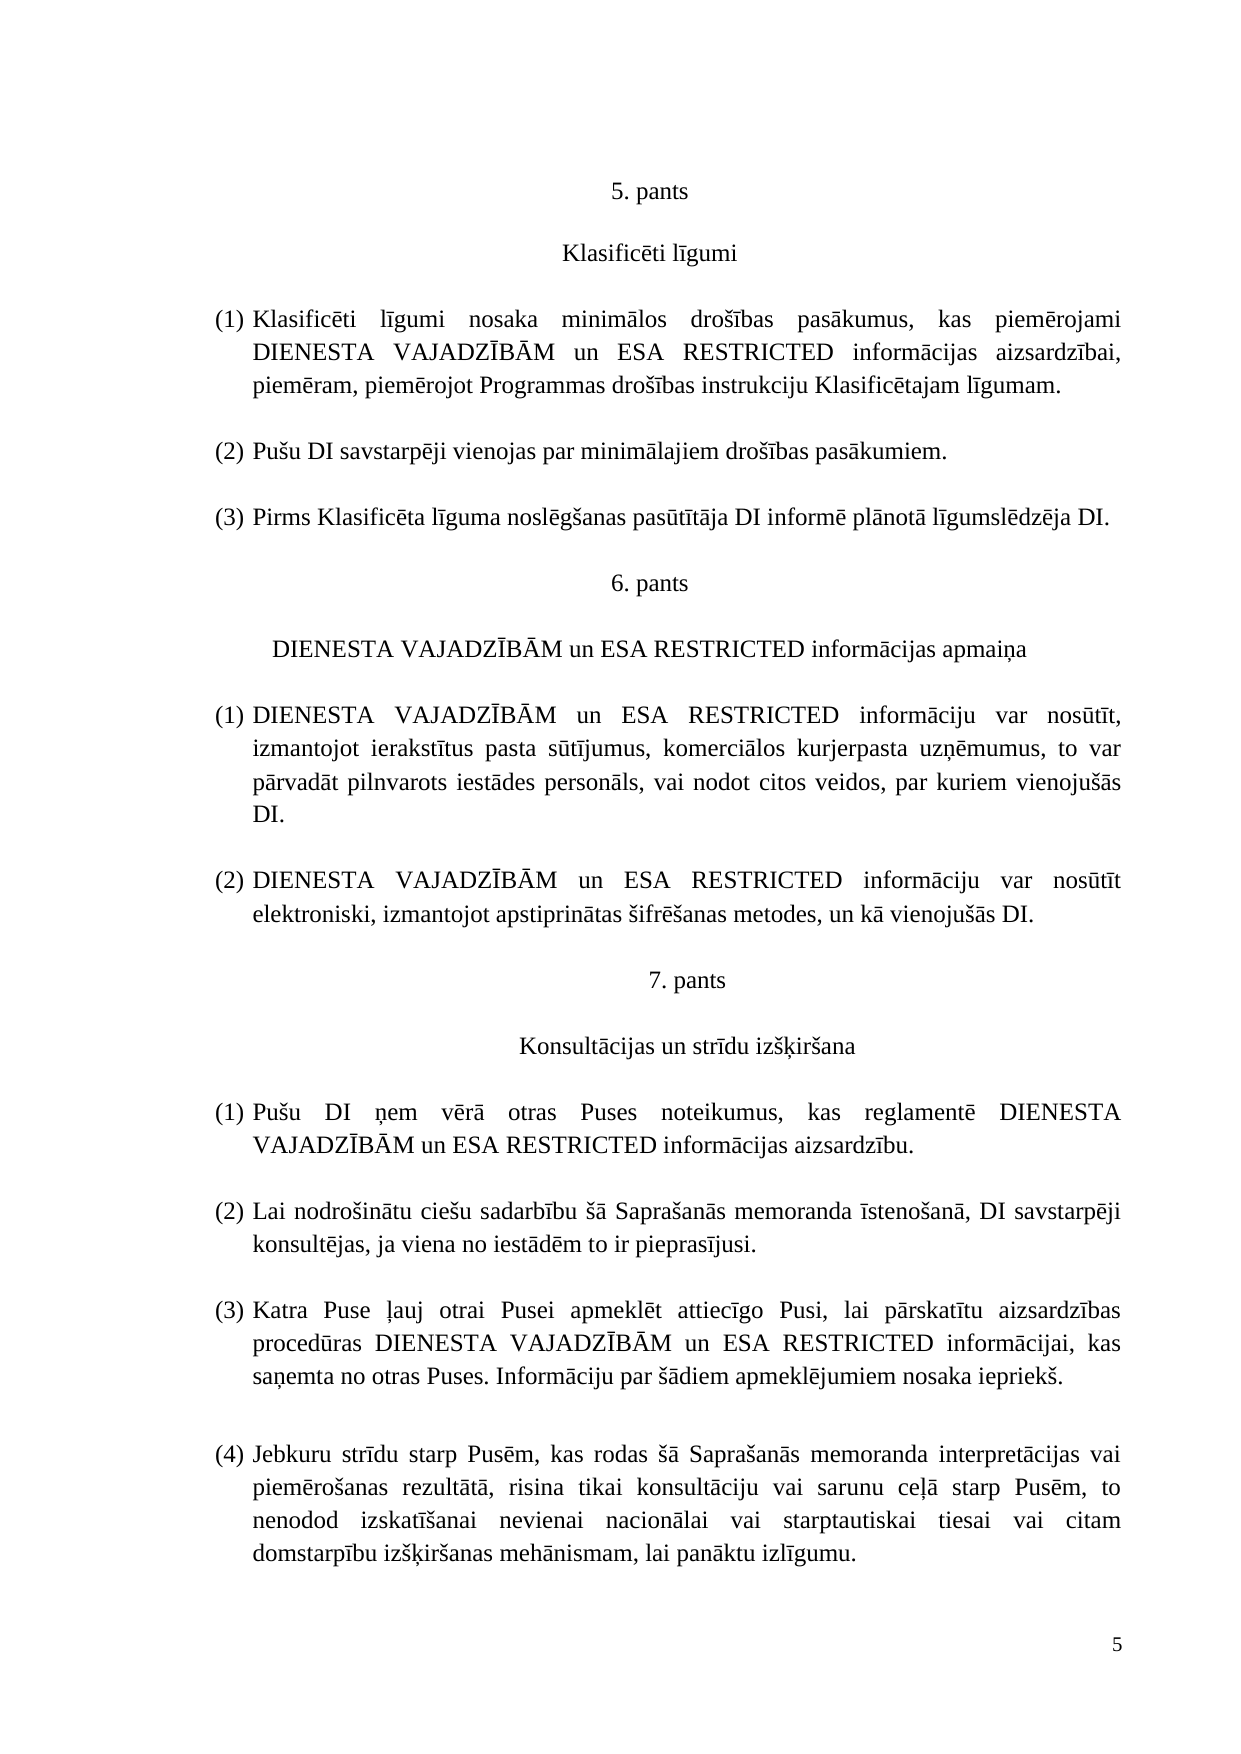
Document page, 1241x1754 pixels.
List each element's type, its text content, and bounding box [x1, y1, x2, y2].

list Pušu DI savstarpēji vienojas par minimālajiem drošības pasākumiem. [215, 436, 1122, 465]
text 6. pants [177, 568, 1122, 597]
text Klasificēti līgumi [177, 238, 1122, 267]
list Katra Puse ļauj otrai Pusei apmeklēt attiecīgo Pusi, lai pārskatītu aizsardzības procedūras DIENESTA VAJADZĪBĀM un ESA RESTRICTED informācijai, kas saņemta no otras Puses. Informāciju par šādiem apmeklējumiem nosaka iepriekš. [215, 1295, 1122, 1390]
text 7. pants [252, 965, 1122, 993]
text 5. pants [177, 176, 1122, 205]
list Klasificēti līgumi nosaka minimālos drošības pasākumus, kas piemērojami DIENESTA VAJADZĪBĀM un ESA RESTRICTED informācijas aizsardzībai, piemēram, piemērojot Programmas drošības instrukciju Klasificētajam līgumam. [215, 304, 1122, 399]
list DIENESTA VAJADZĪBĀM un ESA RESTRICTED informāciju var nosūtīt elektroniski, izmantojot apstiprinātas šifrēšanas metodes, un kā vienojušās DI. [215, 866, 1122, 927]
list Pušu DI ņem vērā otras Puses noteikumus, kas reglamentē DIENESTA VAJADZĪBĀM un ESA RESTRICTED informācijas aizsardzību. [215, 1097, 1122, 1158]
list Lai nodrošinātu ciešu sadarbību šā Saprašanās memoranda īstenošanā, DI savstarpēji konsultējas, ja viena no iestādēm to ir pieprasījusi. [215, 1196, 1122, 1258]
list Jebkuru strīdu starp Pusēm, kas rodas šā Saprašanās memoranda interpretācijas vai piemērošanas rezultātā, risina tikai konsultāciju vai sarunu ceļā starp Pusēm, to nenodod izskatīšanai nevienai nacionālai vai starptautiskai tiesai vai citam domstarpību izšķiršanas mehānismam, lai panāktu izlīgumu. [215, 1439, 1122, 1567]
text DIENESTA VAJADZĪBĀM un ESA RESTRICTED informācijas apmaiņa [177, 634, 1122, 663]
list DIENESTA VAJADZĪBĀM un ESA RESTRICTED informāciju var nosūtīt, izmantojot ierakstītus pasta sūtījumus, komerciālos kurjerpasta uzņēmumus, to var pārvadāt pilnvarots iestādes personāls, vai nodot citos veidos, par kuriem vienojušās DI. [215, 701, 1122, 828]
text Konsultācijas un strīdu izšķiršana [252, 1031, 1122, 1059]
list Pirms Klasificēta līguma noslēgšanas pasūtītāja DI informē plānotā līgumslēdzēja DI. [215, 502, 1122, 531]
